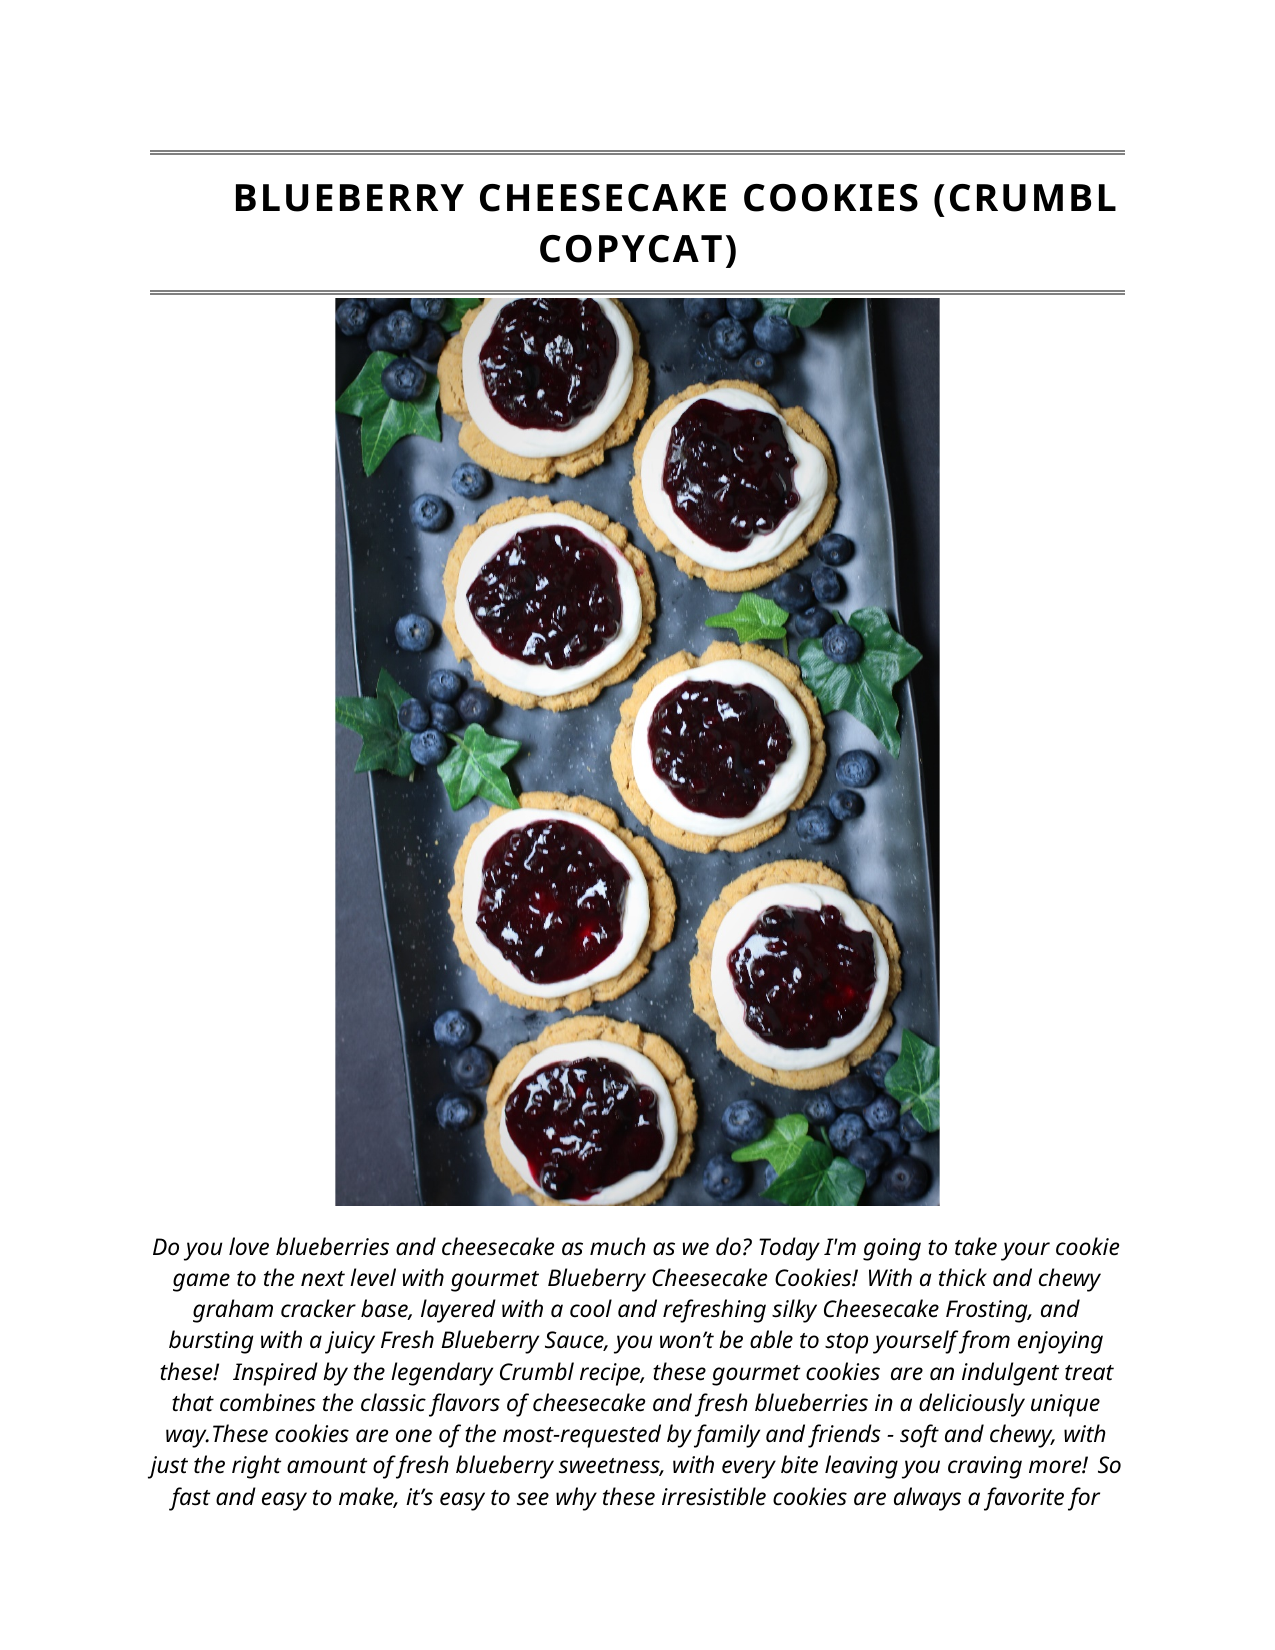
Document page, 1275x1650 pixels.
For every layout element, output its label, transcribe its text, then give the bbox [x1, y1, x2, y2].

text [150, 1231, 1125, 1512]
text BLUEBERRY cheesecake COOKIES (crumbl copycat) [150, 155, 1125, 290]
picture [335, 298, 940, 1206]
